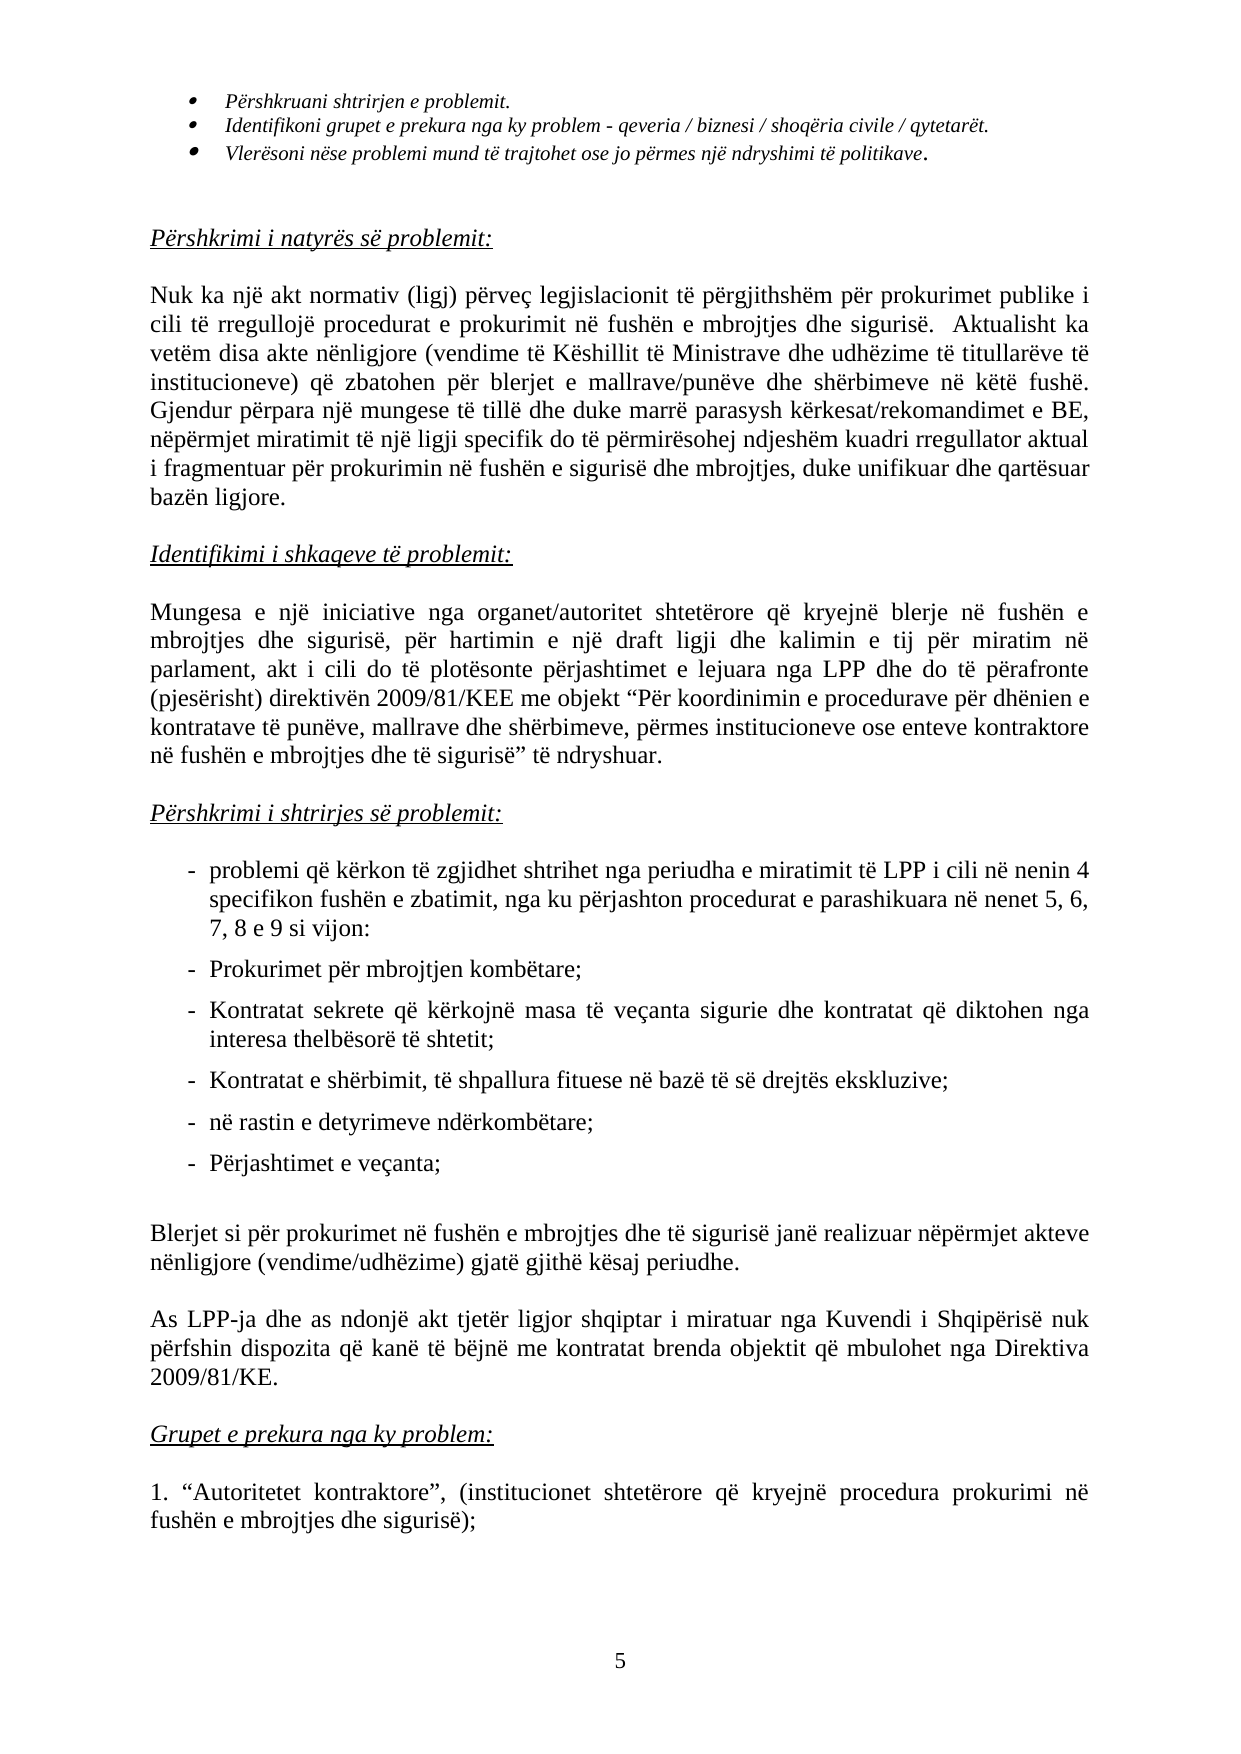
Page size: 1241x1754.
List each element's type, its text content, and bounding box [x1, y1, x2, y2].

text Identifikimi i shkaqeve të problemit: [150, 539, 1090, 568]
text Blerjet si për prokurimet në fushën e mbrojtjes dhe të sigurisë janë realizuar nëpërmjet akteve nënligjore (vendime/udhëzime) gjatë gjithë kësaj periudhe. [150, 1218, 1090, 1276]
text Përshkrimi i shtrirjes së problemit: [150, 798, 1090, 827]
list Përjashtimet e veçanta; [187, 1148, 1090, 1177]
list Vlerësoni nëse problemi mund të trajtohet ose jo përmes një ndryshimi të politikave. [187, 137, 1090, 166]
text 1. “Autoritetet kontraktore”, (institucionet shtetërore që kryejnë procedura prokurimi në fushën e mbrojtjes dhe sigurisë); [150, 1477, 1090, 1534]
list Kontratat sekrete që kërkojnë masa të veçanta sigurie dhe kontratat që diktohen nga interesa thelbësorë të shtetit; [187, 996, 1090, 1053]
list në rastin e detyrimeve ndërkombëtare; [187, 1107, 1090, 1136]
list Kontratat e shërbimit, të shpallura fituese në bazë të së drejtës ekskluzive; [187, 1066, 1090, 1094]
list problemi që kërkon të zgjidhet shtrihet nga periudha e miratimit të LPP i cili në nenin 4 specifikon fushën e zbatimit, nga ku përjashton procedurat e parashikuara në nenet 5, 6, 7, 8 e 9 si vijon: [187, 856, 1090, 942]
text Përshkrimi i natyrës së problemit: [150, 223, 1090, 252]
text Nuk ka një akt normativ (ligj) përveç legjislacionit të përgjithshëm për prokurimet publike i cili të rregullojë procedurat e prokurimit në fushën e mbrojtjes dhe sigurisë. Aktualisht ka vetëm disa akte nënligjore (vendime të Këshillit të Ministrave dhe udhëzime të titullarëve të institucioneve) që zbatohen për blerjet e mallrave/punëve dhe shërbimeve në këtë fushë. Gjendur përpara një mungese të tillë dhe duke marrë parasysh kërkesat/rekomandimet e BE, nëpërmjet miratimit të një ligji specifik do të përmirësohej ndjeshëm kuadri rregullator aktual i fragmentuar për prokurimin në fushën e sigurisë dhe mbrojtjes, duke unifikuar dhe qartësuar bazën ligjore. [150, 281, 1090, 511]
list Prokurimet për mbrojtjen kombëtare; [187, 954, 1090, 983]
text Mungesa e një iniciative nga organet/autoritet shtetërore që kryejnë blerje në fushën e mbrojtjes dhe sigurisë, për hartimin e një draft ligji dhe kalimin e tij për miratim në parlament, akt i cili do të plotësonte përjashtimet e lejuara nga LPP dhe do të përafronte (pjesërisht) direktivën 2009/81/KEE me objekt “Për koordinimin e procedurave për dhënien e kontratave të punëve, mallrave dhe shërbimeve, përmes institucioneve ose enteve kontraktore në fushën e mbrojtjes dhe të sigurisë” të ndryshuar. [150, 597, 1090, 769]
list Përshkruani shtrirjen e problemit. [187, 89, 1090, 113]
text Grupet e prekura nga ky problem: [150, 1419, 1090, 1448]
list Identifikoni grupet e prekura nga ky problem - qeveria / biznesi / shoqëria civile / qytetarët. [187, 113, 1090, 137]
text As LPP-ja dhe as ndonjë akt tjetër ligjor shqiptar i miratuar nga Kuvendi i Shqipërisë nuk përfshin dispozita që kanë të bëjnë me kontratat brenda objektit që mbulohet nga Direktiva 2009/81/KE. [150, 1304, 1090, 1391]
